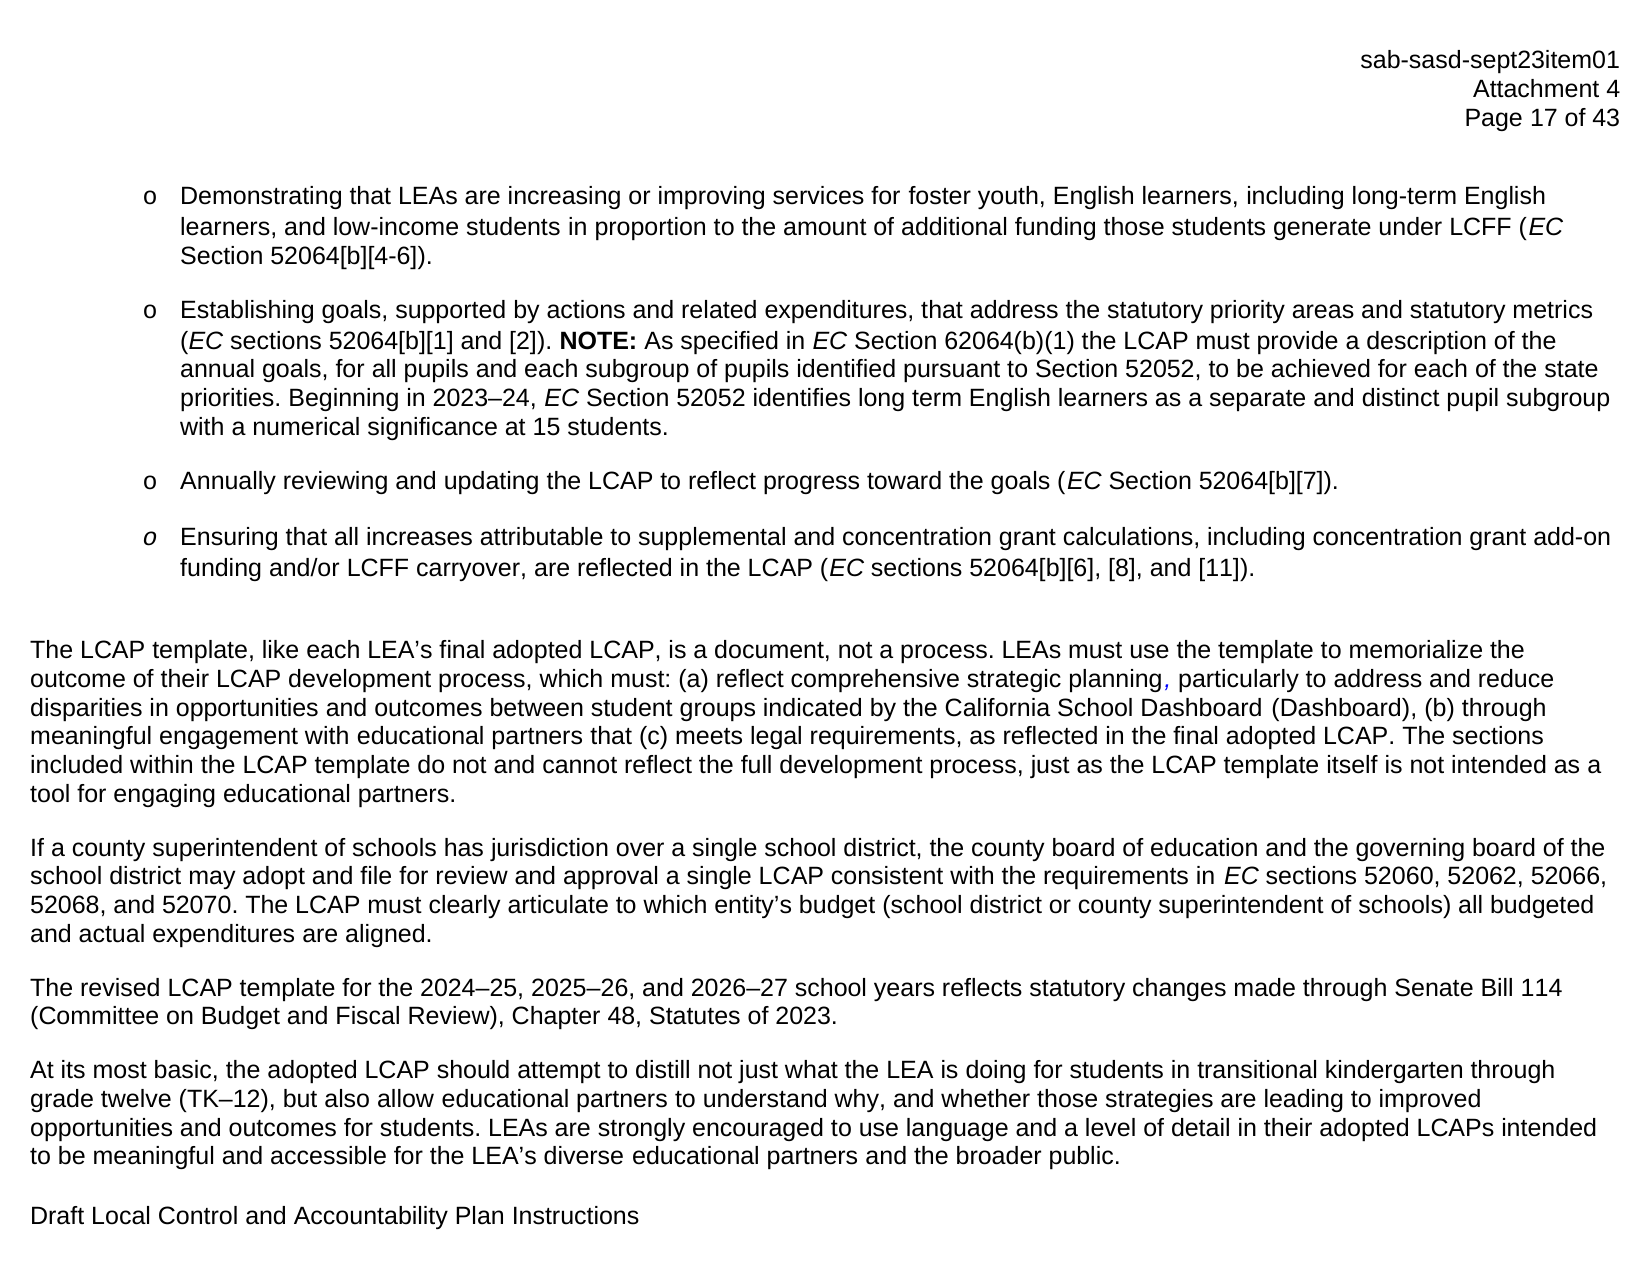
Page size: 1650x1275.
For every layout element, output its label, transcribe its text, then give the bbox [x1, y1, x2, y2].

list Demonstrating that LEAs are increasing or improving services for foster youth, English learners, including long-term English learners, and low-income students in proportion to the amount of additional funding those students generate under LCFF (EC Section 52064[b][4-6]). [142, 181, 1620, 270]
list Ensuring that all increases attributable to supplemental and concentration grant calculations, including concentration grant add-on funding and/or LCFF carryover, are reflected in the LCAP (EC sections 52064[b][6], [8], and [11]). [142, 522, 1620, 581]
text The revised LCAP template for the 2024–25, 2025–26, and 2026–27 school years reflects statutory changes made through Senate Bill 114 (Committee on Budget and Fiscal Review), Chapter 48, Statutes of 2023. [30, 972, 1620, 1030]
list Annually reviewing and updating the LCAP to reflect progress toward the goals (EC Section 52064[b][7]). [142, 466, 1620, 497]
text At its most basic, the adopted LCAP should attempt to distill not just what the LEA is doing for students in transitional kindergarten through grade twelve (TK–12), but also allow educational partners to understand why, and whether those strategies are leading to improved opportunities and outcomes for students. LEAs are strongly encouraged to use language and a level of detail in their adopted LCAPs intended to be meaningful and accessible for the LEA’s diverse educational partners and the broader public. [30, 1055, 1620, 1170]
text The LCAP template, like each LEA’s final adopted LCAP, is a document, not a process. LEAs must use the template to memorialize the outcome of their LCAP development process, which must: (a) reflect comprehensive strategic planning, particularly to address and reduce disparities in opportunities and outcomes between student groups indicated by the California School Dashboard (Dashboard), (b) through meaningful engagement with educational partners that (c) meets legal requirements, as reflected in the final adopted LCAP. The sections included within the LCAP template do not and cannot reflect the full development process, just as the LCAP template itself is not intended as a tool for engaging educational partners. [30, 635, 1620, 807]
list Establishing goals, supported by actions and related expenditures, that address the statutory priority areas and statutory metrics (EC sections 52064[b][1] and [2]). NOTE: As specified in EC Section 62064(b)(1) the LCAP must provide a description of the annual goals, for all pupils and each subgroup of pupils identified pursuant to Section 52052, to be achieved for each of the state priorities. Beginning in 2023–24, EC Section 52052 identifies long term English learners as a separate and distinct pupil subgroup with a numerical significance at 15 students. [142, 295, 1620, 441]
text If a county superintendent of schools has jurisdiction over a single school district, the county board of education and the governing board of the school district may adopt and file for review and approval a single LCAP consistent with the requirements in EC sections 52060, 52062, 52066, 52068, and 52070. The LCAP must clearly articulate to which entity’s budget (school district or county superintendent of schools) all budgeted and actual expenditures are aligned. [30, 832, 1620, 947]
